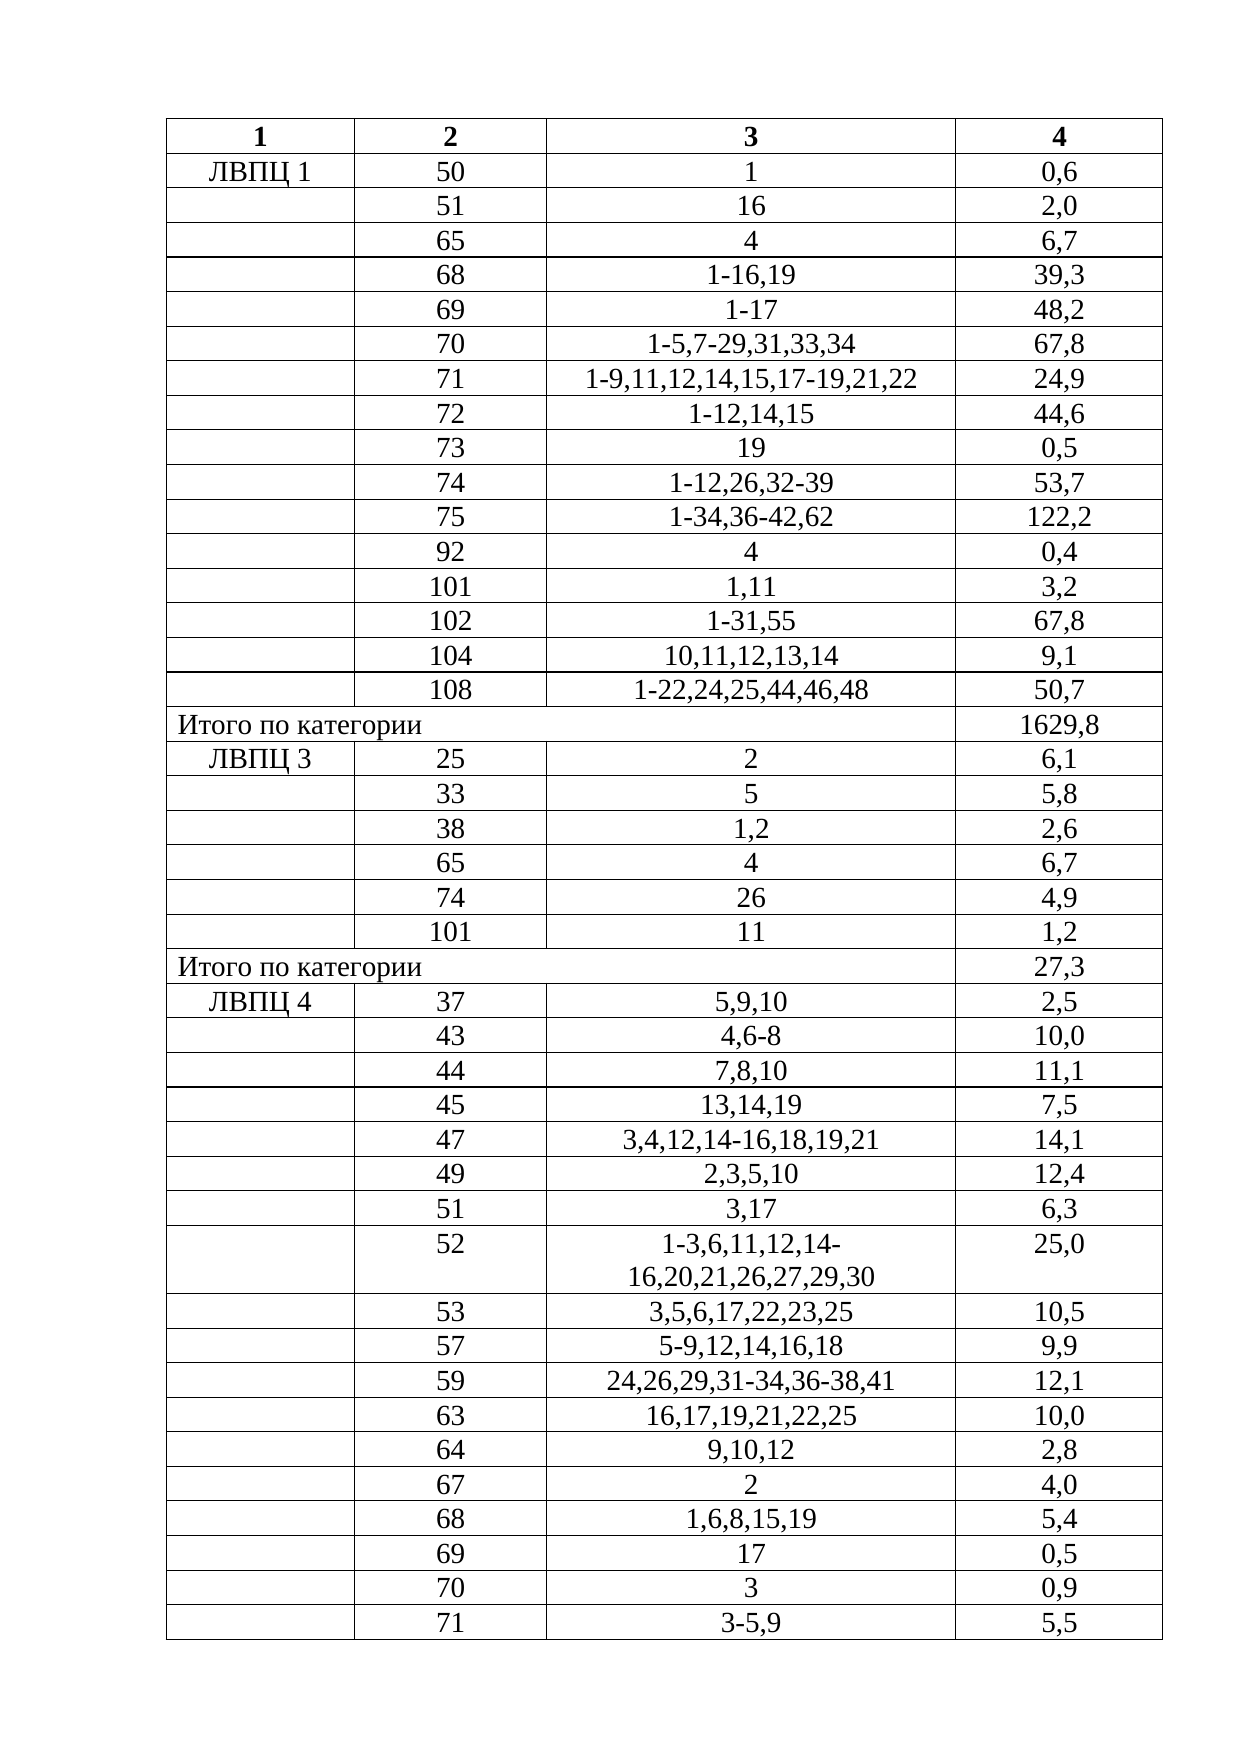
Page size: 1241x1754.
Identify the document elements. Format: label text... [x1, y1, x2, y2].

table_cell 74 [355, 880, 546, 913]
table_cell 1,6,8,15,19 [547, 1501, 955, 1535]
table_cell [167, 1157, 354, 1190]
table_cell 5,9,10 [547, 984, 955, 1017]
table_cell 2,6 [956, 811, 1162, 844]
table_cell 3,4,12,14-16,18,19,21 [547, 1122, 955, 1156]
table_cell 67,8 [956, 603, 1162, 637]
table_cell 39,3 [956, 258, 1162, 291]
table_cell 0,6 [956, 154, 1162, 187]
table_cell 4 [956, 119, 1162, 153]
table_cell 57 [355, 1329, 546, 1362]
table_cell [167, 188, 354, 222]
table_cell 10,5 [956, 1294, 1162, 1327]
table_cell 45 [355, 1088, 546, 1121]
table_cell 9,1 [956, 638, 1162, 671]
table_cell [167, 1226, 354, 1293]
table_cell 19 [547, 430, 955, 464]
table_cell 53,7 [956, 465, 1162, 498]
table_cell 71 [355, 1605, 546, 1639]
table_cell 2,0 [956, 188, 1162, 222]
table_cell 11,1 [956, 1053, 1162, 1086]
table_cell 27,3 [956, 949, 1162, 983]
table_cell [167, 569, 354, 602]
table_cell 3,5,6,17,22,23,25 [547, 1294, 955, 1327]
table_cell 33 [355, 776, 546, 810]
table_cell [167, 1053, 354, 1086]
table_cell [167, 223, 354, 256]
table_cell 10,11,12,13,14 [547, 638, 955, 671]
table_cell 1-34,36-42,62 [547, 500, 955, 533]
table_cell 92 [355, 534, 546, 568]
table_cell 6,3 [956, 1191, 1162, 1225]
table_cell 6,7 [956, 845, 1162, 879]
table_cell 4 [547, 845, 955, 879]
table_cell 67,8 [956, 327, 1162, 360]
table_cell [167, 1088, 354, 1121]
table_cell 1-9,11,12,14,15,17-19,21,22 [547, 361, 955, 395]
table_cell 5,5 [956, 1605, 1162, 1639]
table_cell 7,5 [956, 1088, 1162, 1121]
table_cell 102 [355, 603, 546, 637]
table_cell 1-5,7-29,31,33,34 [547, 327, 955, 360]
table_cell 14,1 [956, 1122, 1162, 1156]
table_cell 53 [355, 1294, 546, 1327]
table_cell 101 [355, 915, 546, 948]
table_cell [167, 1294, 354, 1327]
table_cell 1 [547, 154, 955, 187]
table_cell 43 [355, 1018, 546, 1052]
table_cell [167, 1536, 354, 1569]
table_cell [167, 534, 354, 568]
table_cell 65 [355, 845, 546, 879]
table_cell 48,2 [956, 292, 1162, 326]
table_cell 44 [355, 1053, 546, 1086]
table_cell 3 [547, 119, 955, 153]
table_cell 10,0 [956, 1398, 1162, 1431]
table_cell 1-17 [547, 292, 955, 326]
table_cell 38 [355, 811, 546, 844]
table_cell [167, 1501, 354, 1535]
table_cell 44,6 [956, 396, 1162, 429]
table_cell [167, 258, 354, 291]
table_cell 6,7 [956, 223, 1162, 256]
table_cell 16,17,19,21,22,25 [547, 1398, 955, 1431]
table_cell [167, 845, 354, 879]
table_cell [167, 292, 354, 326]
table_cell 75 [355, 500, 546, 533]
table_cell 25 [355, 742, 546, 775]
table_cell 2,5 [956, 984, 1162, 1017]
table_cell 3-5,9 [547, 1605, 955, 1639]
table_cell [167, 1398, 354, 1431]
table_cell 1 [167, 119, 354, 153]
table_cell 2 [547, 1467, 955, 1500]
table_cell 2,3,5,10 [547, 1157, 955, 1190]
table_cell 71 [355, 361, 546, 395]
table_cell 68 [355, 1501, 546, 1535]
table_cell 74 [355, 465, 546, 498]
table_cell [167, 396, 354, 429]
table_cell 1,2 [956, 915, 1162, 948]
table_cell 101 [355, 569, 546, 602]
table_cell [167, 500, 354, 533]
table_cell [167, 1122, 354, 1156]
table_cell 16 [547, 188, 955, 222]
table_cell [167, 361, 354, 395]
table_cell 49 [355, 1157, 546, 1190]
table_cell 67 [355, 1467, 546, 1500]
table_cell 4,9 [956, 880, 1162, 913]
table_cell 4 [547, 223, 955, 256]
table_cell 0,5 [956, 430, 1162, 464]
table_cell 17 [547, 1536, 955, 1569]
table_cell 70 [355, 327, 546, 360]
table_cell 26 [547, 880, 955, 913]
table_cell 5-9,12,14,16,18 [547, 1329, 955, 1362]
table_cell 2,8 [956, 1432, 1162, 1466]
table_cell 0,4 [956, 534, 1162, 568]
table_cell ЛВПЦ 1 [167, 154, 354, 187]
table_cell 70 [355, 1571, 546, 1604]
table_cell [167, 1432, 354, 1466]
table_cell [167, 430, 354, 464]
table_cell [167, 776, 354, 810]
table_cell 1-3,6,11,12,14-16,20,21,26,27,29,30 [547, 1226, 955, 1293]
table_cell ЛВПЦ 3 [167, 742, 354, 775]
table_cell 3,17 [547, 1191, 955, 1225]
table_cell 5,4 [956, 1501, 1162, 1535]
table_cell 68 [355, 258, 546, 291]
table_cell 5,8 [956, 776, 1162, 810]
table_cell 13,14,19 [547, 1088, 955, 1121]
table_cell 1-16,19 [547, 258, 955, 291]
table_cell 9,9 [956, 1329, 1162, 1362]
table_cell 50 [355, 154, 546, 187]
table_cell [167, 1467, 354, 1500]
table_cell [167, 1018, 354, 1052]
table_cell 5 [547, 776, 955, 810]
table_cell 0,5 [956, 1536, 1162, 1569]
table_cell [167, 1363, 354, 1397]
table_cell [167, 603, 354, 637]
table_cell 1-12,26,32-39 [547, 465, 955, 498]
table_cell 4,6-8 [547, 1018, 955, 1052]
table_cell 1-31,55 [547, 603, 955, 637]
table_cell 65 [355, 223, 546, 256]
table_cell 24,26,29,31-34,36-38,41 [547, 1363, 955, 1397]
table_cell 51 [355, 188, 546, 222]
table_cell 122,2 [956, 500, 1162, 533]
table_cell 12,4 [956, 1157, 1162, 1190]
table_cell 11 [547, 915, 955, 948]
table_cell 69 [355, 292, 546, 326]
table_cell [167, 880, 354, 913]
table_cell 64 [355, 1432, 546, 1466]
table_cell [167, 327, 354, 360]
table_cell 3,2 [956, 569, 1162, 602]
table_cell [167, 465, 354, 498]
table_cell 72 [355, 396, 546, 429]
table_cell [167, 638, 354, 671]
table_cell 51 [355, 1191, 546, 1225]
table_cell 37 [355, 984, 546, 1017]
table_cell [167, 1329, 354, 1362]
table_cell 12,1 [956, 1363, 1162, 1397]
table_cell 7,8,10 [547, 1053, 955, 1086]
table_cell Итого по категории [167, 949, 955, 983]
table_cell 25,0 [956, 1226, 1162, 1293]
table_cell 1,11 [547, 569, 955, 602]
table_cell [167, 1605, 354, 1639]
table_cell [167, 915, 354, 948]
table_cell 3 [547, 1571, 955, 1604]
table_cell [167, 811, 354, 844]
table_cell 1-12,14,15 [547, 396, 955, 429]
table_cell 1-22,24,25,44,46,48 [547, 673, 955, 706]
table_cell 1,2 [547, 811, 955, 844]
table_cell [167, 673, 354, 706]
table_cell 59 [355, 1363, 546, 1397]
table_cell 4,0 [956, 1467, 1162, 1500]
table_cell 69 [355, 1536, 546, 1569]
table_cell 1629,8 [956, 707, 1162, 741]
table_cell 10,0 [956, 1018, 1162, 1052]
table_cell 63 [355, 1398, 546, 1431]
table_cell [167, 1191, 354, 1225]
table_cell ЛВПЦ 4 [167, 984, 354, 1017]
table_cell 47 [355, 1122, 546, 1156]
table_cell 9,10,12 [547, 1432, 955, 1466]
table_cell 104 [355, 638, 546, 671]
table_cell 0,9 [956, 1571, 1162, 1604]
table_cell 108 [355, 673, 546, 706]
table_cell 73 [355, 430, 546, 464]
table_cell Итого по категории [167, 707, 955, 741]
table_cell 2 [355, 119, 546, 153]
table_cell 24,9 [956, 361, 1162, 395]
table_cell 6,1 [956, 742, 1162, 775]
table_cell 52 [355, 1226, 546, 1293]
table_cell 50,7 [956, 673, 1162, 706]
table_cell 2 [547, 742, 955, 775]
table_cell 4 [547, 534, 955, 568]
table_cell [167, 1571, 354, 1604]
